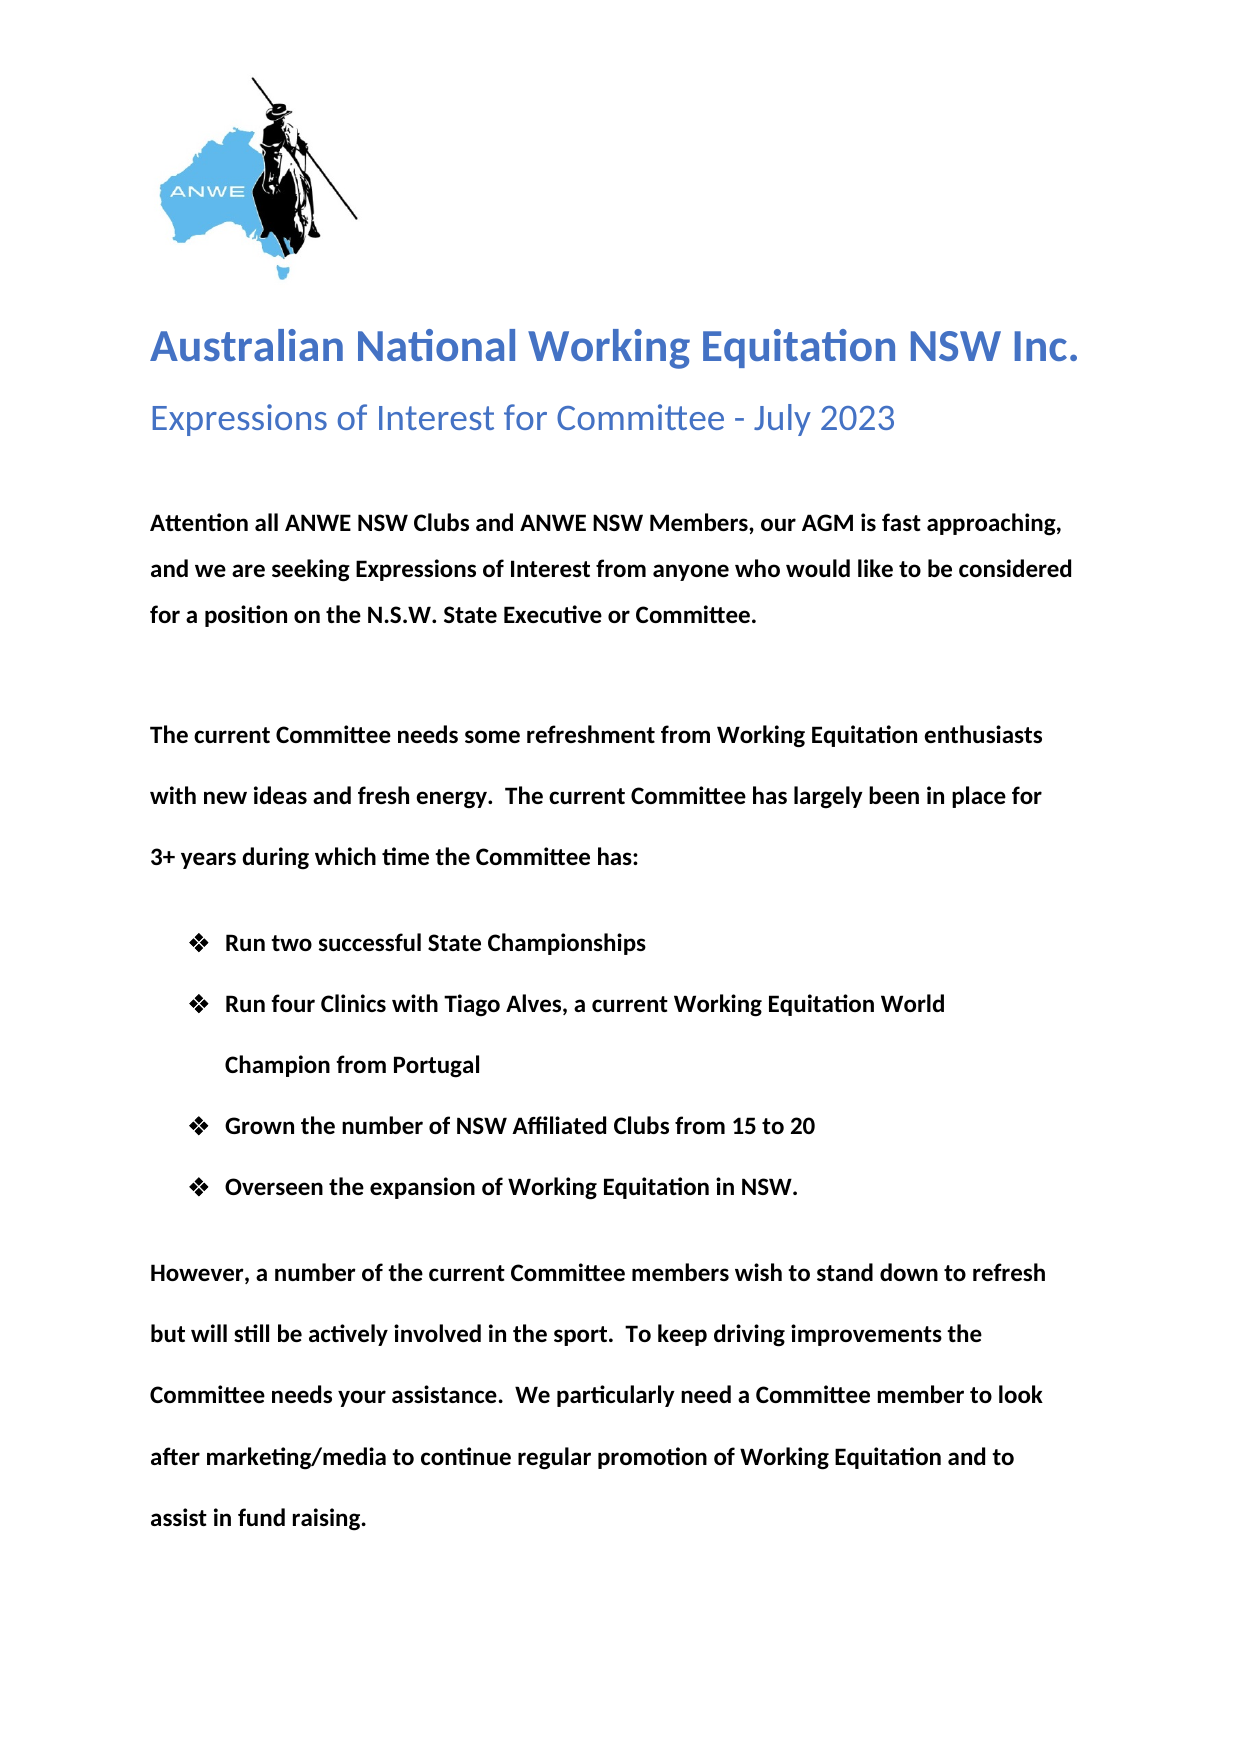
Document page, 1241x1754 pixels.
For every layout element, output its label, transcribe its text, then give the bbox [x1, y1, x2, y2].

picture [150, 73, 368, 290]
text Attention all ANWE NSW Clubs and ANWE NSW Members, our AGM is fast approaching, and we are seeking Expressions of Interest from anyone who would like to be considered for a position on the N.S.W. State Executive or Committee. [150, 507, 1090, 629]
list Overseen the expansion of Working Equitation in NSW. [187, 1171, 1049, 1202]
text The current Committee needs some refreshment from Working Equitation enthusiasts with new ideas and fresh energy. The current Committee has largely been in place for 3+ years during which time the Committee has: [150, 719, 1049, 872]
text Australian National Working Equitation NSW Inc. [150, 317, 1090, 373]
text However, a number of the current Committee members wish to stand down to refresh but will still be actively involved in the sport. To keep driving improvements the Committee needs your assistance. We particularly need a Committee member to look after marketing/media to continue regular promotion of Working Equitation and to assist in fund raising. [150, 1257, 1049, 1532]
list Run four Clinics with Tiago Alves, a current Working Equitation World Champion from Portugal [187, 988, 1049, 1080]
list Grown the number of NSW Affiliated Clubs from 15 to 20 [187, 1110, 1049, 1141]
list Run two successful State Championships [187, 927, 1049, 958]
text Expressions of Interest for Committee - July 2023 [150, 394, 1090, 440]
